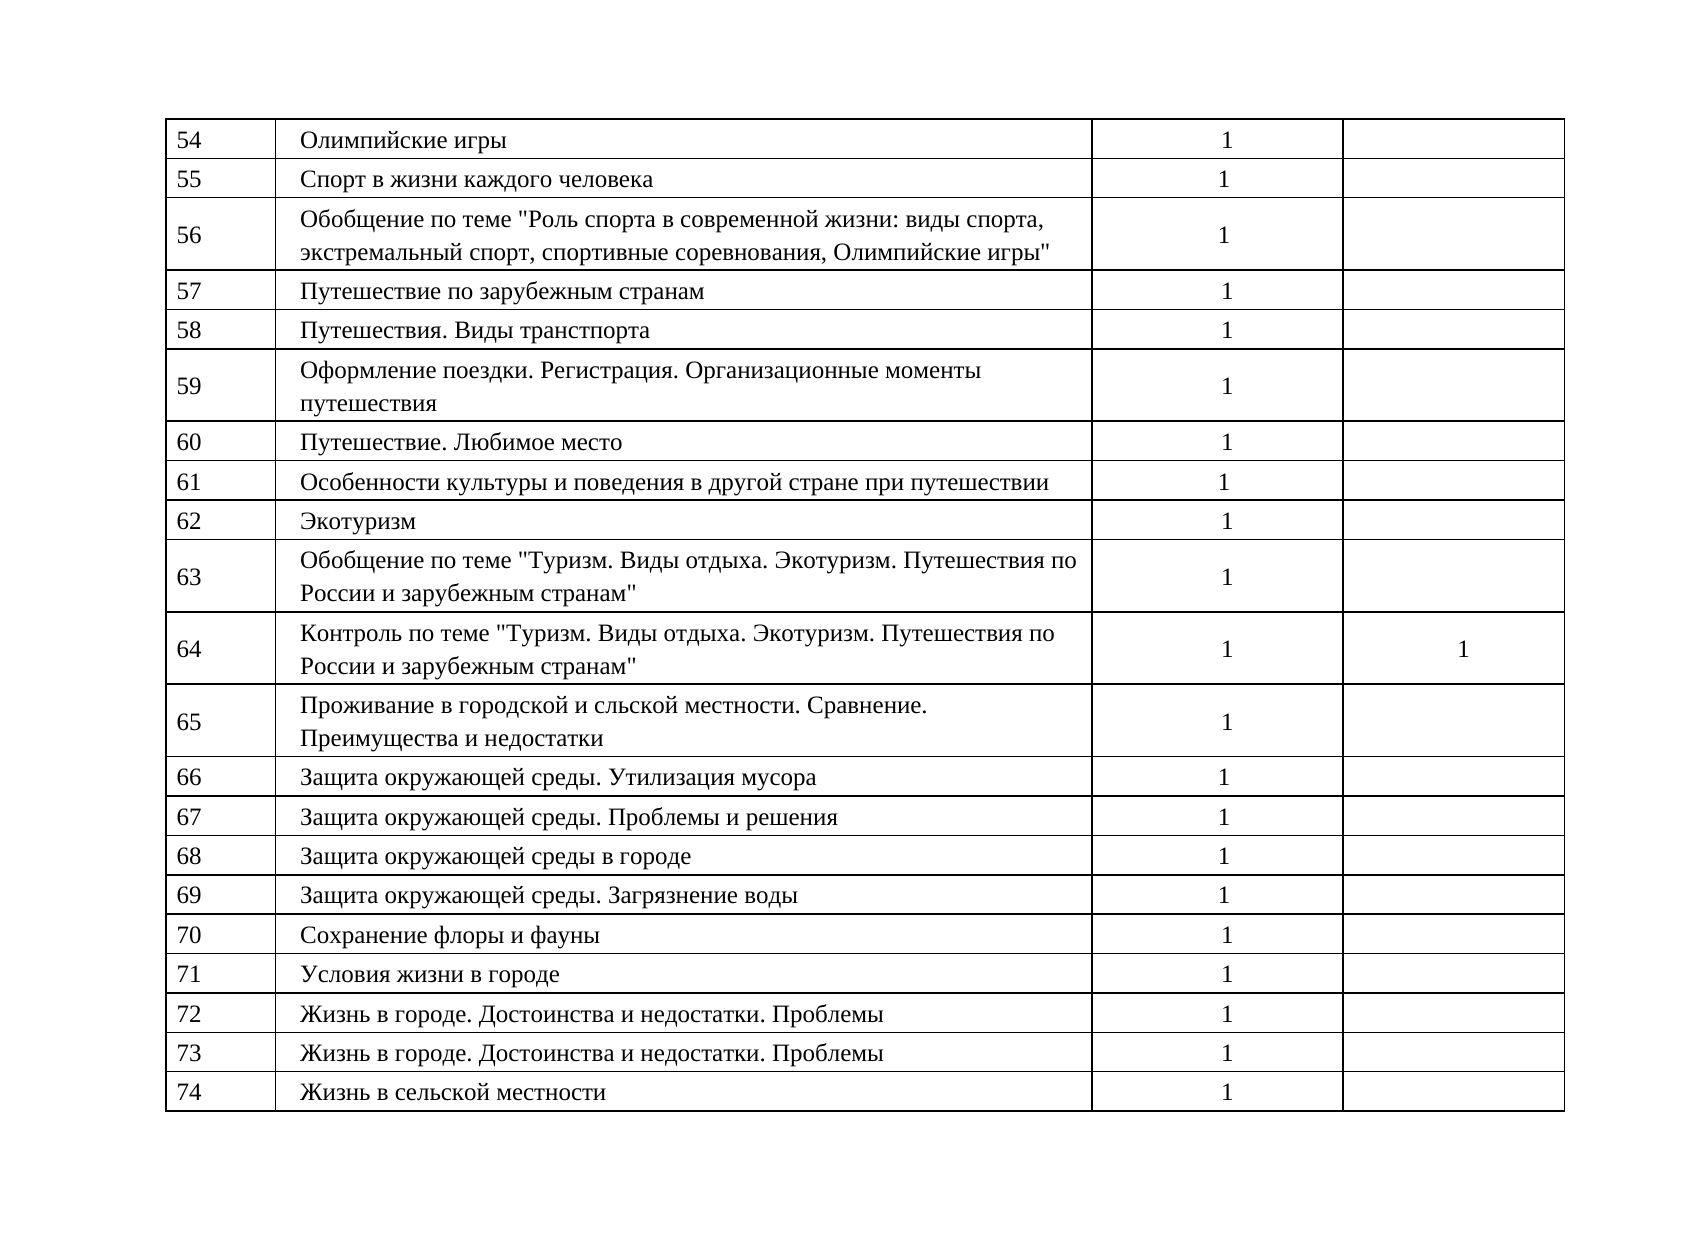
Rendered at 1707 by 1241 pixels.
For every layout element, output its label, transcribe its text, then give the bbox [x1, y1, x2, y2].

table_cell 1 [1093, 540, 1342, 611]
table_cell 1 [1093, 501, 1342, 538]
table_cell 1 [1093, 836, 1342, 874]
table_cell 61 [167, 461, 275, 499]
table_cell 63 [167, 540, 275, 611]
table_cell Контроль по теме "Туризм. Виды отдыха. Экотуризм. Путешествия по России и зарубежным странам" [276, 613, 1091, 683]
table_cell 1 [1093, 797, 1342, 834]
table_cell [1344, 350, 1564, 420]
table_cell [1344, 876, 1564, 913]
table_cell Жизнь в городе. Достоинства и недостатки. Проблемы [276, 1033, 1091, 1071]
table_cell 67 [167, 797, 275, 834]
table_cell [1344, 461, 1564, 499]
table_cell Олимпийские игры [276, 120, 1091, 157]
table_cell Условия жизни в городе [276, 954, 1091, 992]
table_cell 1 [1093, 685, 1342, 756]
table_cell 66 [167, 757, 275, 795]
table_cell Обобщение по теме "Роль спорта в современной жизни: виды спорта, экстремальный спорт, спортивные соревнования, Олимпийские игры" [276, 198, 1091, 269]
table_cell 1 [1093, 876, 1342, 913]
table_cell 69 [167, 876, 275, 913]
table_cell [1344, 120, 1564, 157]
table_cell Сохранение флоры и фауны [276, 915, 1091, 953]
table_cell [1344, 994, 1564, 1031]
table_cell [1344, 685, 1564, 756]
table_cell [1344, 757, 1564, 795]
table_cell 56 [167, 198, 275, 269]
table_cell Обобщение по теме "Туризм. Виды отдыха. Экотуризм. Путешествия по России и зарубежным странам" [276, 540, 1091, 611]
table_cell [1344, 797, 1564, 834]
table_cell 1 [1093, 159, 1342, 197]
table_cell [1344, 836, 1564, 874]
table_cell 68 [167, 836, 275, 874]
table_cell [1344, 954, 1564, 992]
table_cell 74 [167, 1072, 275, 1110]
table_cell [1344, 915, 1564, 953]
table_cell Защита окружающей среды. Загрязнение воды [276, 876, 1091, 913]
table_cell Особенности культуры и поведения в другой стране при путешествии [276, 461, 1091, 499]
table_cell 64 [167, 613, 275, 683]
table_cell 1 [1093, 271, 1342, 309]
table_cell 65 [167, 685, 275, 756]
table_cell 1 [1093, 1033, 1342, 1071]
table_cell [1344, 271, 1564, 309]
table_cell 72 [167, 994, 275, 1031]
table_cell Путешествие. Любимое место [276, 422, 1091, 460]
table_cell [1344, 198, 1564, 269]
table_cell 1 [1093, 120, 1342, 157]
table_cell Проживание в городской и сльской местности. Сравнение. Преимущества и недостатки [276, 685, 1091, 756]
table_cell 1 [1093, 310, 1342, 348]
table_cell 1 [1093, 461, 1342, 499]
table_cell 54 [167, 120, 275, 157]
table_cell Жизнь в сельской местности [276, 1072, 1091, 1110]
table_cell [1344, 310, 1564, 348]
table_cell 1 [1093, 613, 1342, 683]
table_cell 1 [1093, 350, 1342, 420]
table_cell 59 [167, 350, 275, 420]
table_cell [1344, 1033, 1564, 1071]
table_cell 55 [167, 159, 275, 197]
table_cell 1 [1093, 994, 1342, 1031]
table_cell [1344, 159, 1564, 197]
table_cell 1 [1344, 613, 1564, 683]
table_cell 1 [1093, 757, 1342, 795]
table_cell Защита окружающей среды. Проблемы и решения [276, 797, 1091, 834]
table_cell 57 [167, 271, 275, 309]
table_cell Спорт в жизни каждого человека [276, 159, 1091, 197]
table_cell 1 [1093, 422, 1342, 460]
table_cell Путешествия. Виды транстпорта [276, 310, 1091, 348]
table_cell Оформление поездки. Регистрация. Организационные моменты путешествия [276, 350, 1091, 420]
table_cell 70 [167, 915, 275, 953]
table_cell 58 [167, 310, 275, 348]
table_cell [1344, 1072, 1564, 1110]
table_cell Экотуризм [276, 501, 1091, 538]
table_cell 1 [1093, 915, 1342, 953]
table_cell Путешествие по зарубежным странам [276, 271, 1091, 309]
table_cell [1344, 422, 1564, 460]
table_cell Защита окружающей среды в городе [276, 836, 1091, 874]
table_cell [1344, 540, 1564, 611]
table_cell Защита окружающей среды. Утилизация мусора [276, 757, 1091, 795]
table_cell Жизнь в городе. Достоинства и недостатки. Проблемы [276, 994, 1091, 1031]
table_cell 1 [1093, 1072, 1342, 1110]
table_cell 73 [167, 1033, 275, 1071]
table_cell 60 [167, 422, 275, 460]
table_cell 1 [1093, 954, 1342, 992]
table_cell [1344, 501, 1564, 538]
table_cell 62 [167, 501, 275, 538]
table_cell 71 [167, 954, 275, 992]
table_cell 1 [1093, 198, 1342, 269]
